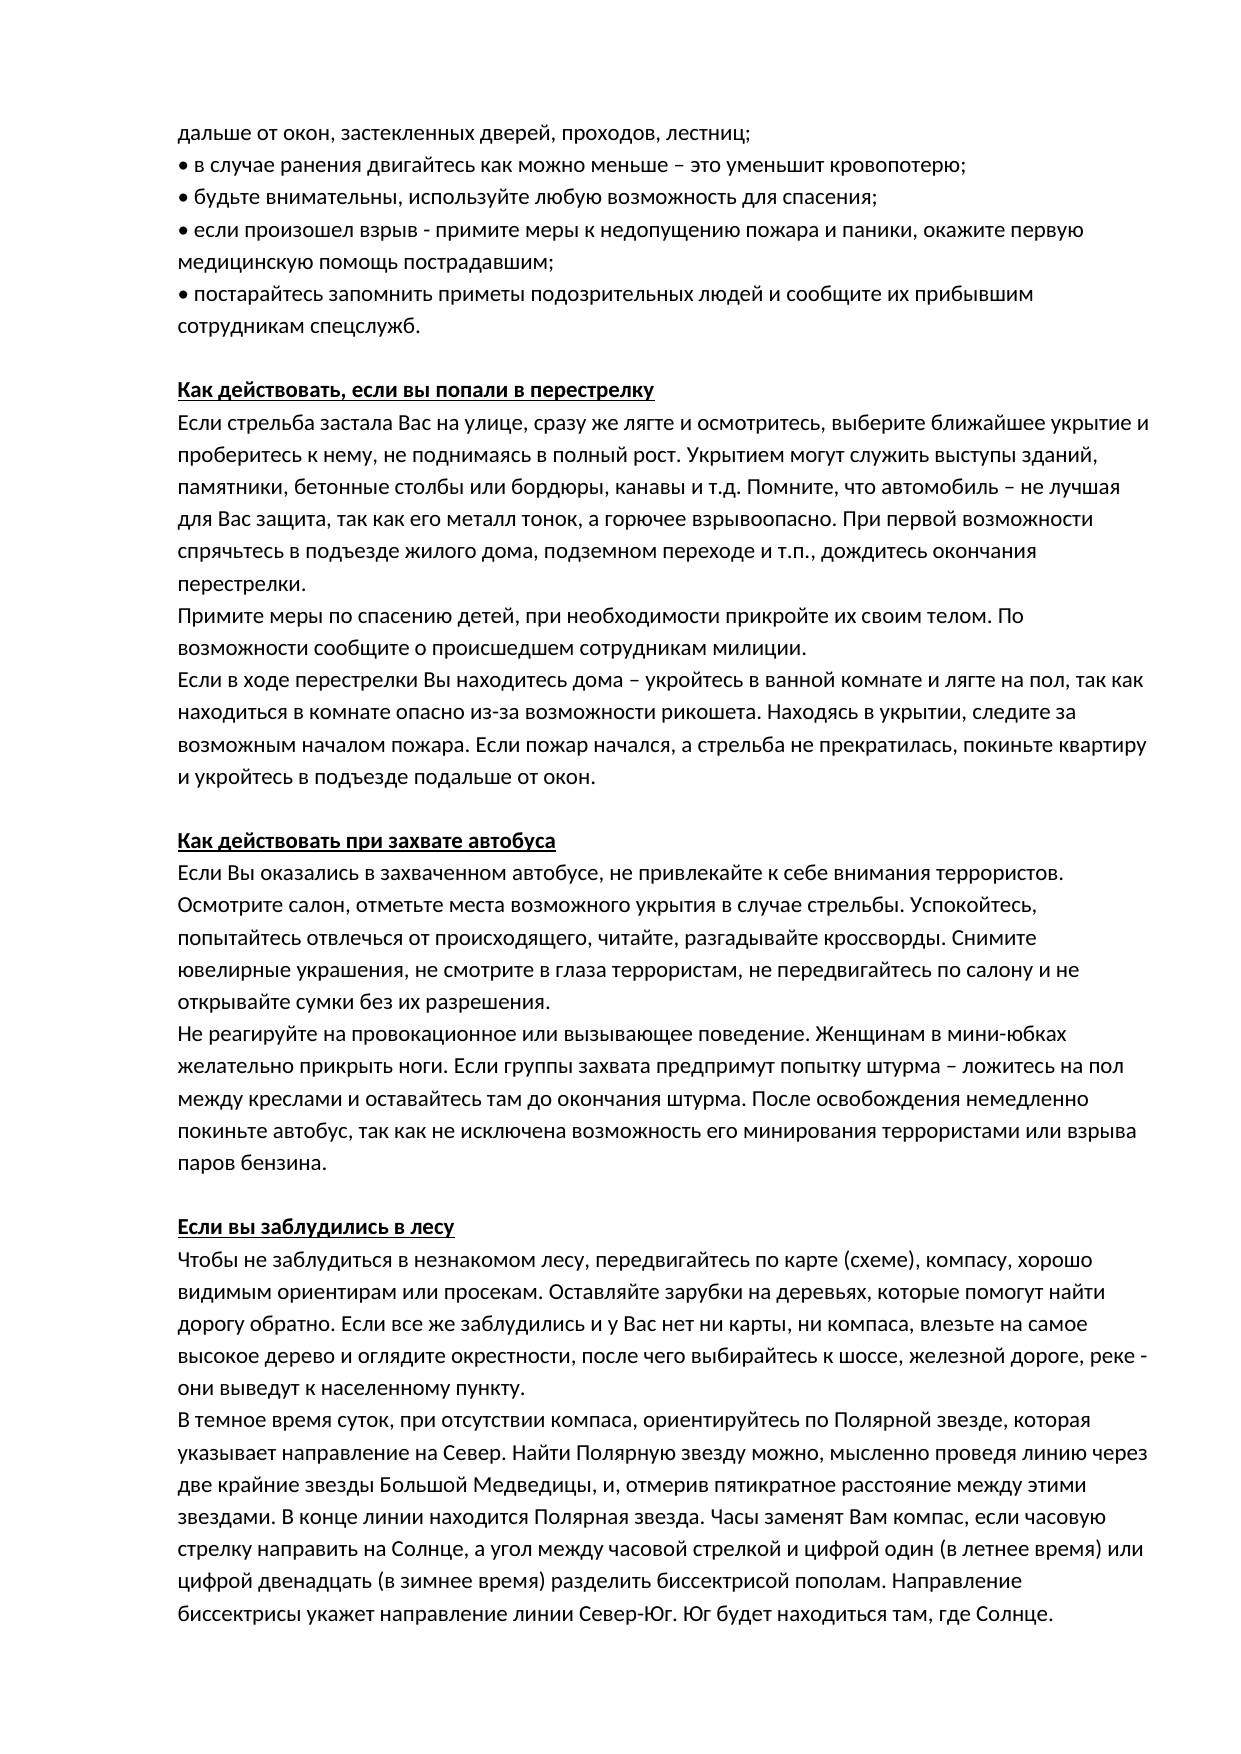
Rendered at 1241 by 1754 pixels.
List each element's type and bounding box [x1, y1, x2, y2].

text [177, 118, 1152, 1627]
